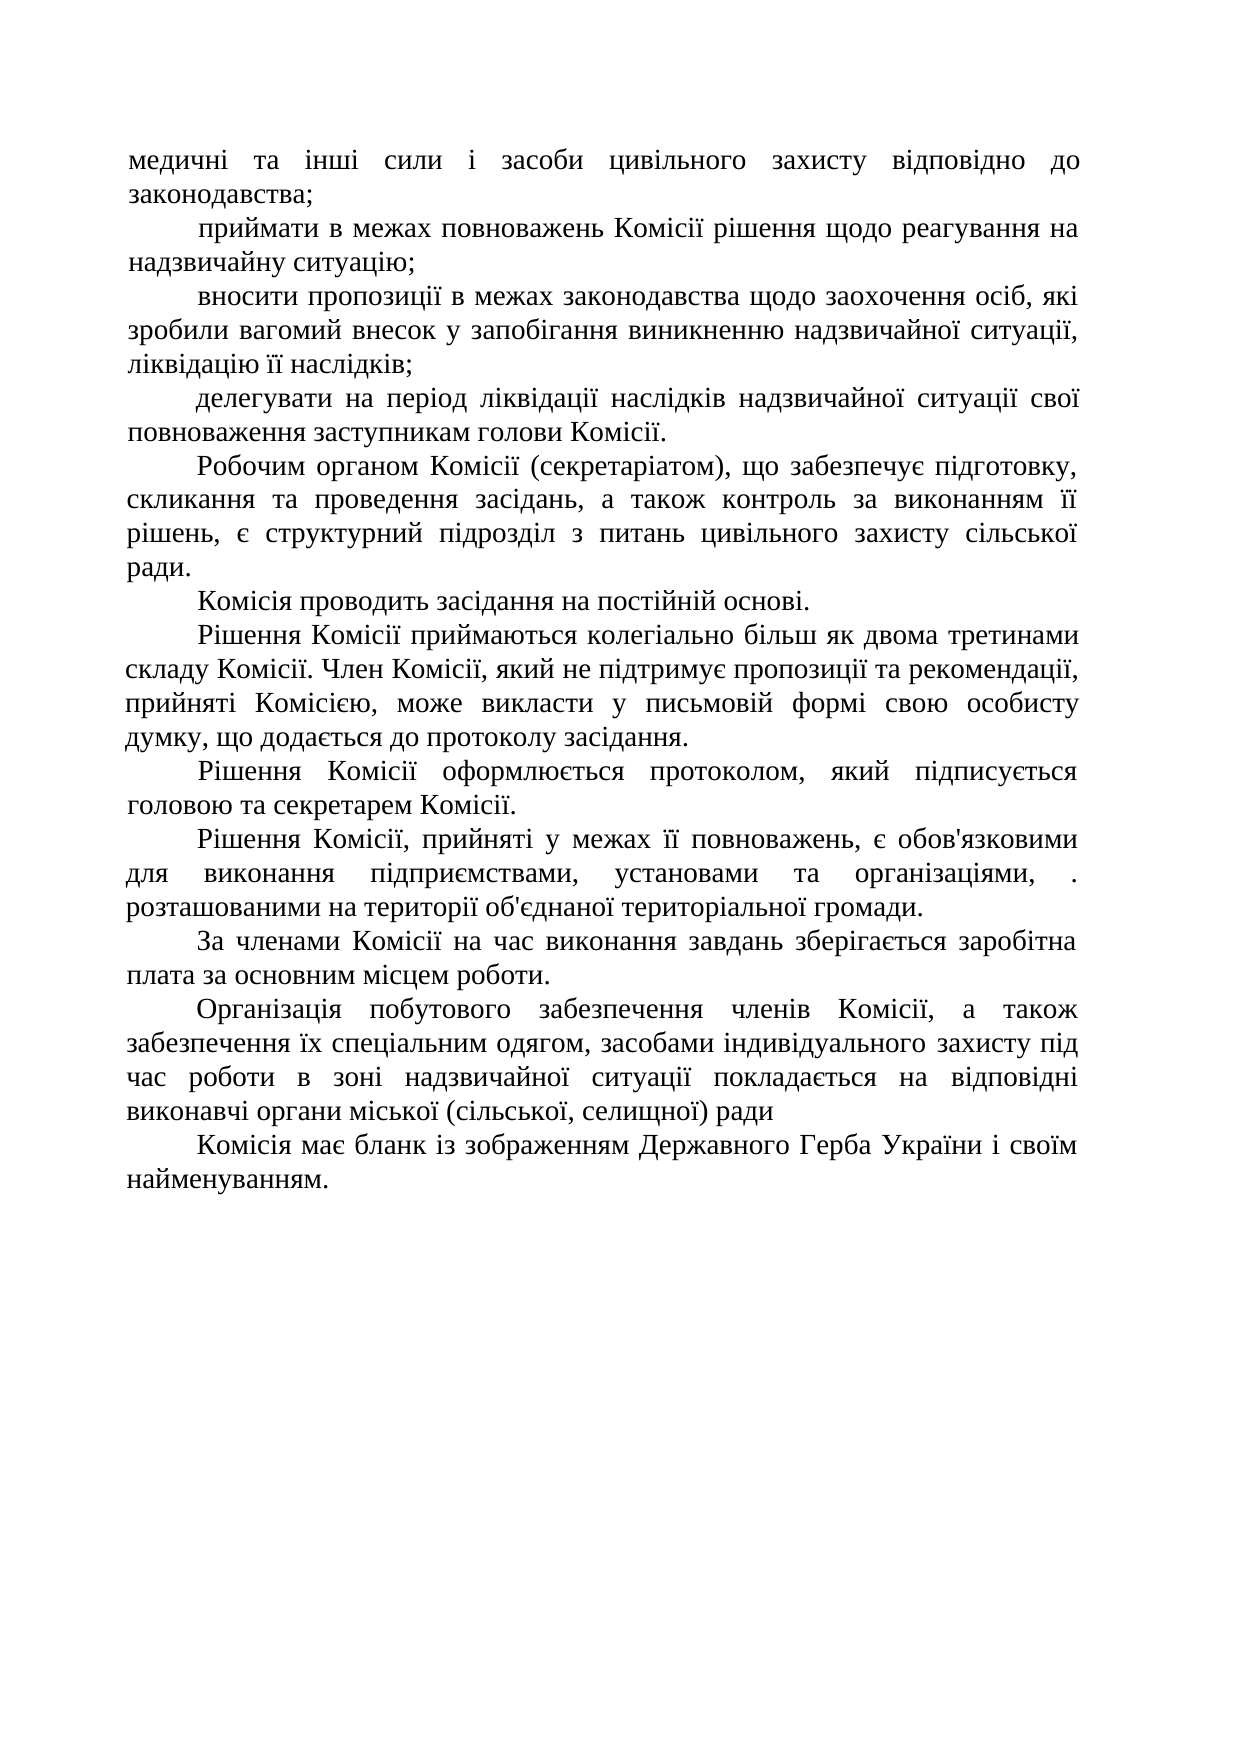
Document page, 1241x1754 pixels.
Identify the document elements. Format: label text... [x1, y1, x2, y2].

text Комісія має бланк із зображенням Державного Герба України і своїм найменуванням. [126, 1127, 1078, 1195]
text Рішення Комісії, прийняті у межах її повноважень, є обов'язковими для виконання підприємствами, установами та організаціями, . розташованими на території об'єднаної територіальної громади. [126, 821, 1079, 923]
text приймати в межах повноважень Комісії рішення щодо реагування на надзвичайну ситуацію; [128, 210, 1080, 278]
text делегувати на період ліквідації наслідків надзвичайної ситуації свої повноваження заступникам голови Комісії. [127, 380, 1081, 448]
text Рішення Комісії приймаються колегіально більш як двома третинами складу Комісії. Член Комісії, який не підтримує пропозиції та рекомендації, прийняті Комісією, може викласти у письмовій формі свою особисту думку, що додається до протоколу засідання. [125, 618, 1080, 753]
text За членами Комісії на час виконання завдань зберігається заробітна плата за основним місцем роботи. [126, 923, 1078, 991]
text Рішення Комісії оформлюється протоколом, який підписується головою та секретарем Комісії. [127, 753, 1078, 821]
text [128, 142, 1081, 210]
text Робочим органом Комісії (секретаріатом), що забезпечує підготовку, скликання та проведення засідань, а також контроль за виконанням її рішень, є структурний підрозділ з питань цивільного захисту сільської ради. [126, 448, 1078, 584]
text Комісія проводить засідання на постійній основі. [197, 584, 1081, 618]
text Організація побутового забезпечення членів Комісії, а також забезпечення їх спеціальним одягом, засобами індивідуального захисту під час роботи в зоні надзвичайної ситуації покладається на відповідні виконавчі органи міської (сільської, селищної) ради [126, 991, 1078, 1127]
text вносити пропозиції в межах законодавства щодо заохочення осіб, які зробили вагомий внесок у запобігання виникненню надзвичайної ситуації, ліквідацію її наслідків; [127, 278, 1079, 380]
